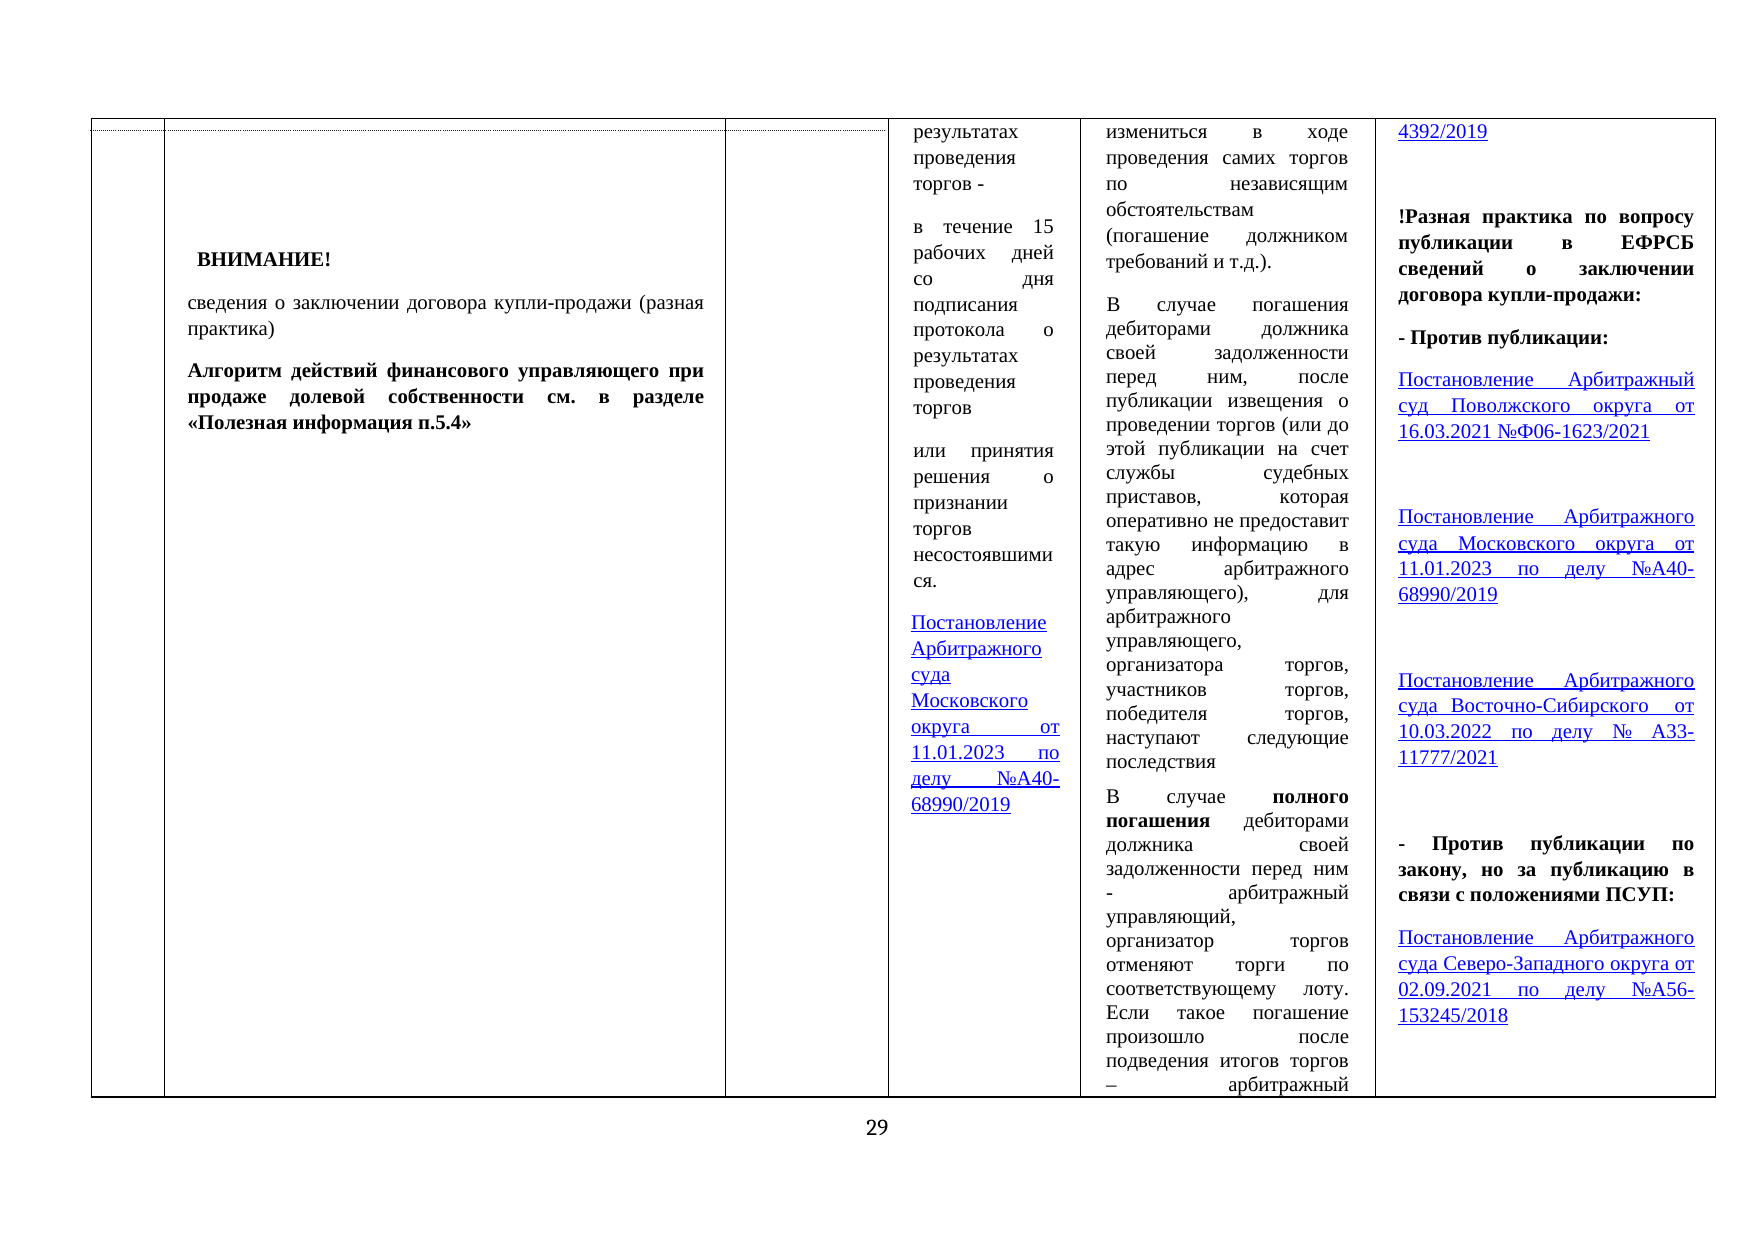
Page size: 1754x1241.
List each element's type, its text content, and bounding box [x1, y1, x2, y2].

table_cell 21 [92, 119, 164, 1096]
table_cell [726, 119, 888, 1096]
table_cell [1081, 119, 1375, 1096]
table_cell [1376, 119, 1715, 1096]
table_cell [889, 119, 1080, 1096]
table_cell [165, 119, 725, 1096]
